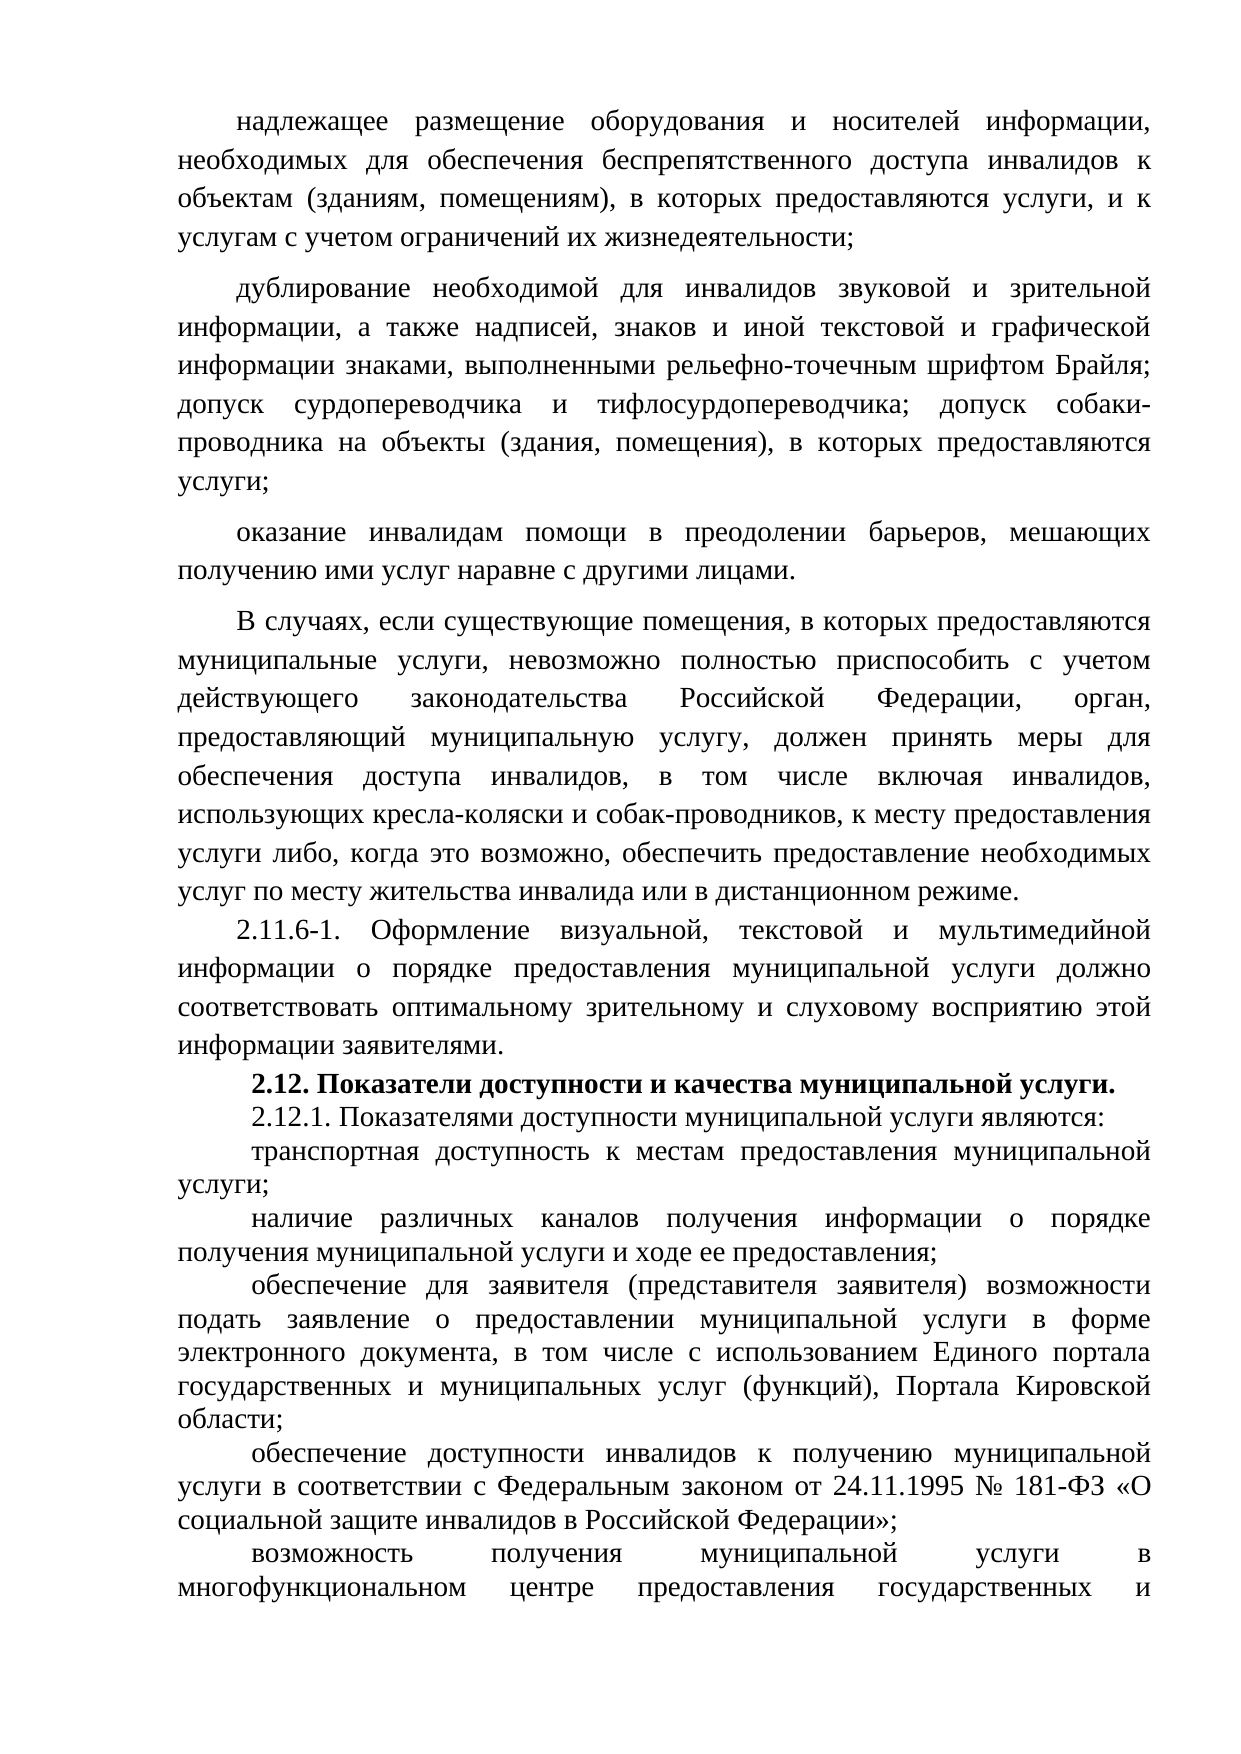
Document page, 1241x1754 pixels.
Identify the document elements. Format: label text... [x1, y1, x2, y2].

text 2.12. Показатели доступности и качества муниципальной услуги. [177, 1066, 1152, 1099]
text транспортная доступность к местам предоставления муниципальной услуги; [177, 1133, 1152, 1200]
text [177, 1536, 1152, 1603]
text В случаях, если существующие помещения, в которых предоставляются муниципальные услуги, невозможно полностью приспособить с учетом действующего законодательства Российской Федерации, орган, предоставляющий муниципальную услугу, должен принять меры для обеспечения доступа инвалидов, в том числе включая инвалидов, использующих кресла-коляски и собак-проводников, к месту предоставления услуги либо, когда это возможно, обеспечить предоставление необходимых услуг по месту жительства инвалида или в дистанционном режиме. [177, 603, 1152, 907]
text обеспечение доступности инвалидов к получению муниципальной услуги в соответствии с Федеральным законом от 24.11.1995 № 181-ФЗ «О социальной защите инвалидов в Российской Федерации»; [177, 1435, 1152, 1536]
text надлежащее размещение оборудования и носителей информации, необходимых для обеспечения беспрепятственного доступа инвалидов к объектам (зданиям, помещениям), в которых предоставляются услуги, и к услугам с учетом ограничений их жизнедеятельности; [177, 103, 1152, 253]
text дублирование необходимой для инвалидов звуковой и зрительной информации, а также надписей, знаков и иной текстовой и графической информации знаками, выполненными рельефно-точечным шрифтом Брайля; допуск сурдопереводчика и тифлосурдопереводчика; допуск собаки-проводника на объекты (здания, помещения), в которых предоставляются услуги; [177, 270, 1152, 496]
text 2.11.6-1. Оформление визуальной, текстовой и мультимедийной информации о порядке предоставления муниципальной услуги должно соответствовать оптимальному зрительному и слуховому восприятию этой информации заявителями. [177, 912, 1152, 1061]
text наличие различных каналов получения информации о порядке получения муниципальной услуги и ходе ее предоставления; [177, 1200, 1152, 1267]
text обеспечение для заявителя (представителя заявителя) возможности подать заявление о предоставлении муниципальной услуги в форме электронного документа, в том числе с использованием Единого портала государственных и муниципальных услуг (функций), Портала Кировской области; [177, 1267, 1152, 1435]
text 2.12.1. Показателями доступности муниципальной услуги являются: [177, 1099, 1152, 1133]
text оказание инвалидам помощи в преодолении барьеров, мешающих получению ими услуг наравне с другими лицами. [177, 514, 1152, 586]
